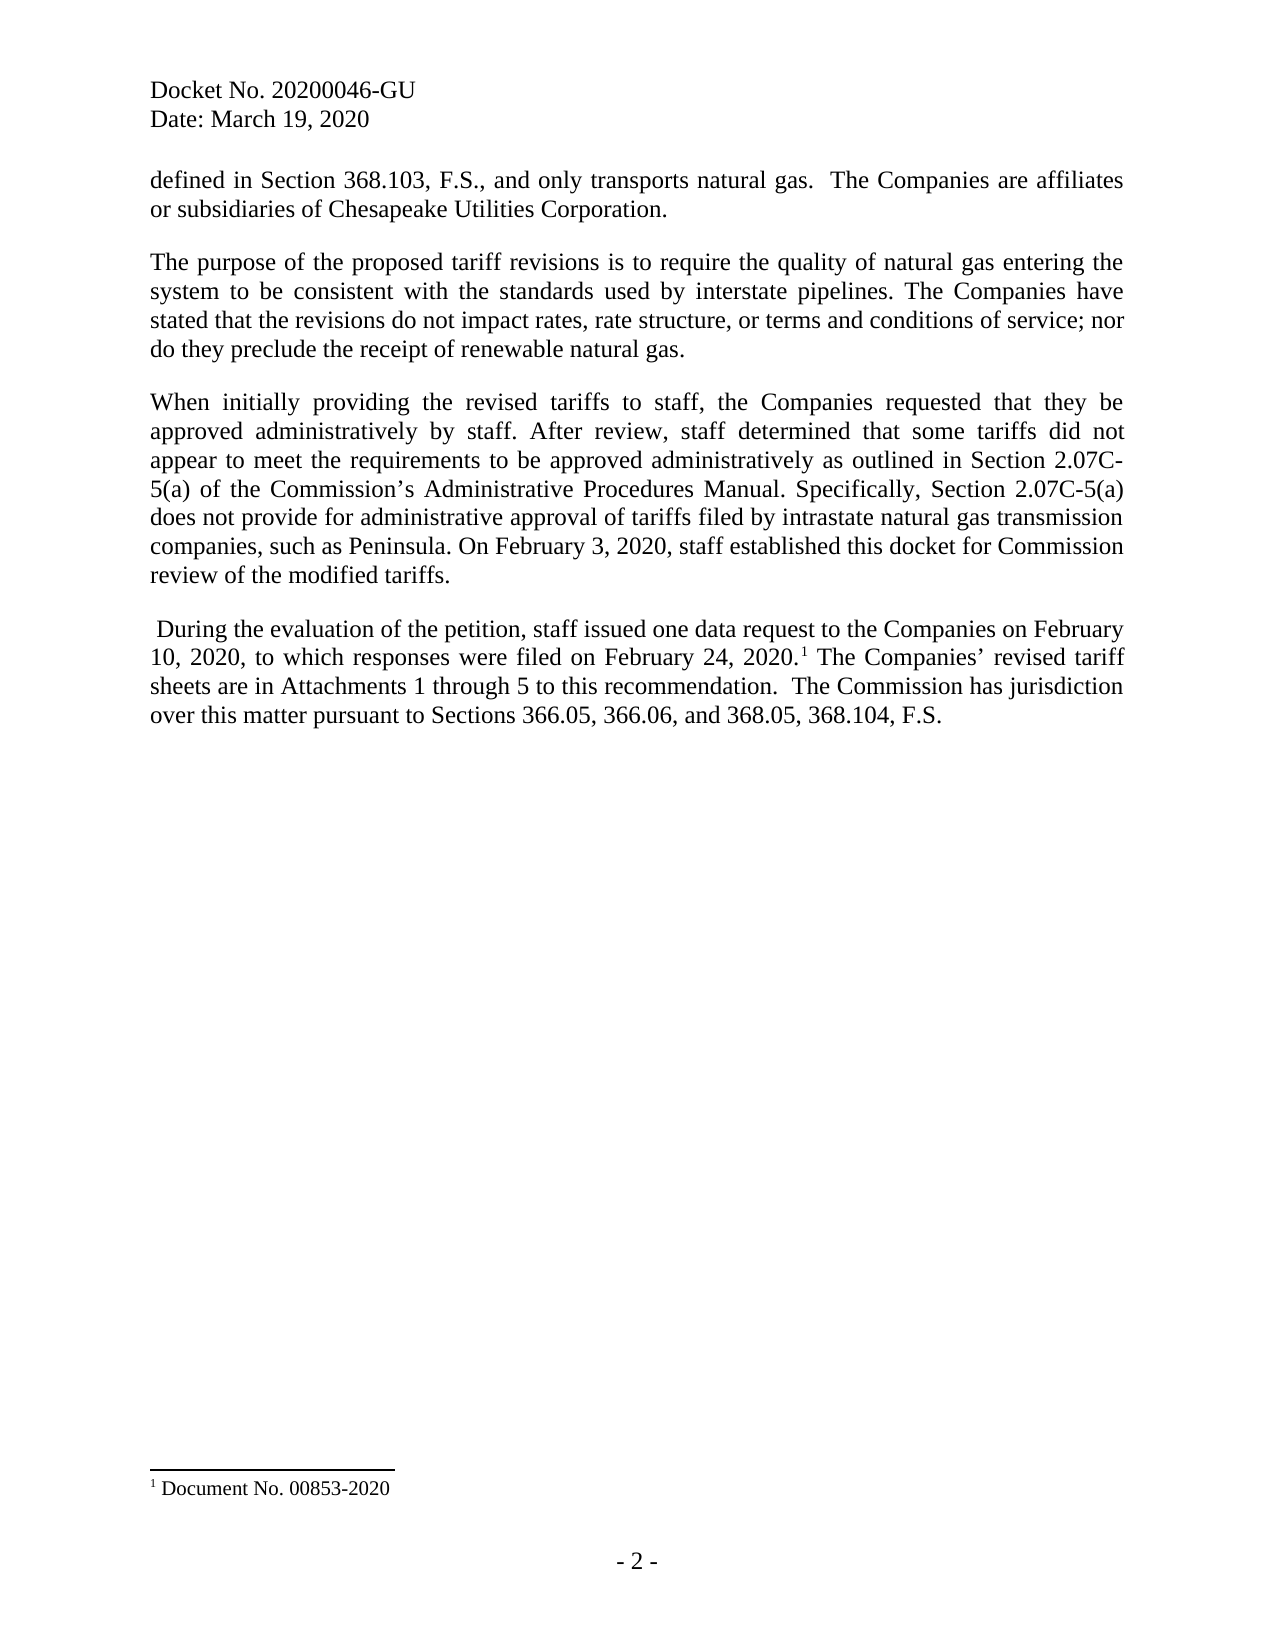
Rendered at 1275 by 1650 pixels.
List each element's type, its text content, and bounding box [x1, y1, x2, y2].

text The purpose of the proposed tariff revisions is to require the quality of natural gas entering the system to be consistent with the standards used by interstate pipelines. The Companies have stated that the revisions do not impact rates, rate structure, or terms and conditions of service; nor do they preclude the receipt of renewable natural gas. [150, 247, 1125, 362]
text During the evaluation of the petition, staff issued one data request to the Companies on February 10, 2020, to which responses were filed on February 24, 2020. The Companies’ revised tariff sheets are in Attachments 1 through 5 to this recommendation. The Commission has jurisdiction over this matter pursuant to Sections 366.05, 366.06, and 368.05, 368.104, F.S. [150, 614, 1125, 729]
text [150, 165, 1125, 222]
text When initially providing the revised tariffs to staff, the Companies requested that they be approved administratively by staff. After review, staff determined that some tariffs did not appear to meet the requirements to be approved administratively as outlined in Section 2.07C-5(a) of the Commission’s Administrative Procedures Manual. Specifically, Section 2.07C-5(a) does not provide for administrative approval of tariffs filed by intrastate natural gas transmission companies, such as Peninsula. On February 3, 2020, staff established this docket for Commission review of the modified tariffs. [150, 387, 1125, 589]
